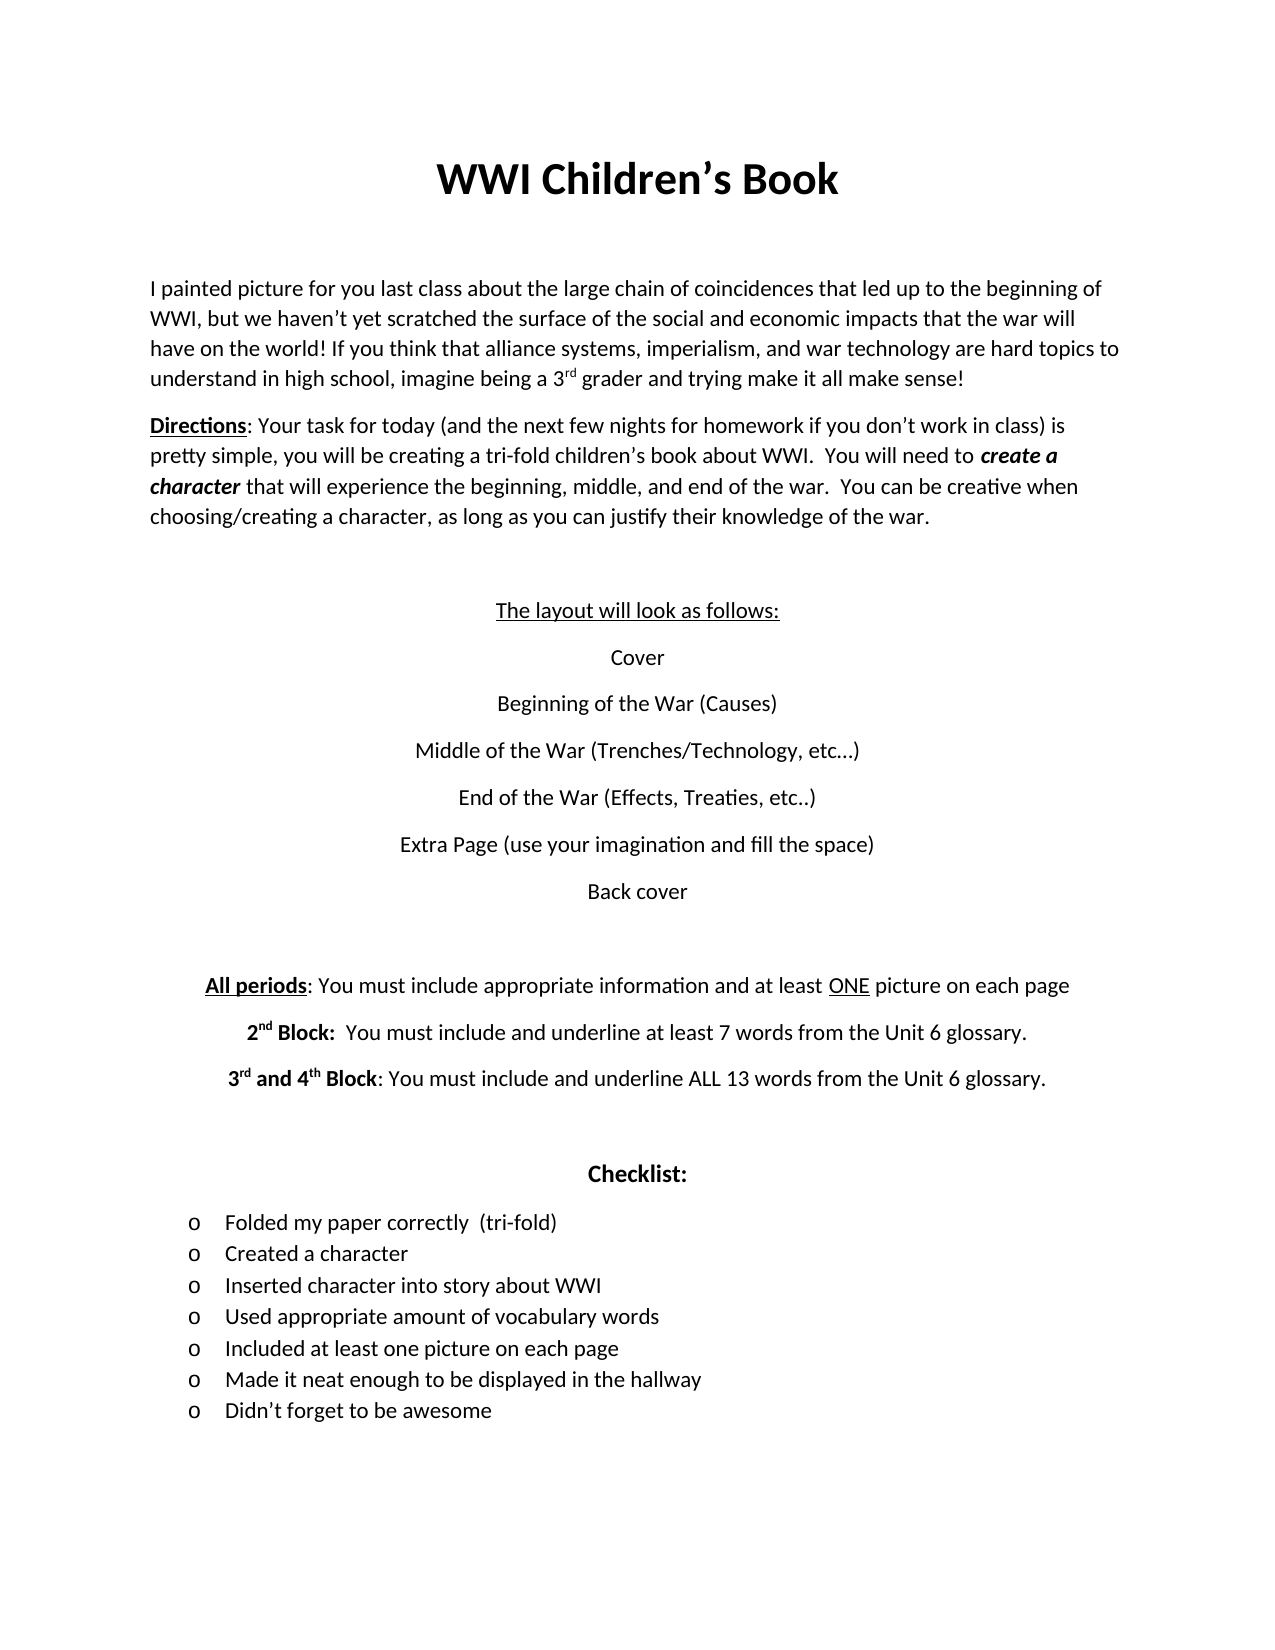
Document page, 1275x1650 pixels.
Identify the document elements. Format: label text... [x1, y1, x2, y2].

list Made it neat enough to be displayed in the hallway [187, 1365, 1125, 1394]
list Used appropriate amount of vocabulary words [187, 1302, 1125, 1331]
text All periods: You must include appropriate information and at least ONE picture on each page [150, 971, 1125, 999]
text Cover [150, 643, 1125, 671]
text 2nd Block: You must include and underline at least 7 words from the Unit 6 glossary. [150, 1018, 1125, 1046]
text Back cover [150, 877, 1125, 905]
list Included at least one picture on each page [187, 1334, 1125, 1363]
list Inserted character into story about WWI [187, 1271, 1125, 1300]
text Beginning of the War (Causes) [150, 689, 1125, 717]
text The layout will look as follows: [150, 596, 1125, 624]
text End of the War (Effects, Treaties, etc..) [150, 783, 1125, 811]
text I painted picture for you last class about the large chain of coincidences that led up to the beginning of WWI, but we haven’t yet scratched the surface of the social and economic impacts that the war will have on the world! If you think that alliance systems, imperialism, and war technology are hard topics to understand in high school, imagine being a 3rd grader and trying make it all make sense! [150, 274, 1125, 392]
list Created a character [187, 1239, 1125, 1268]
text Extra Page (use your imagination and fill the space) [150, 830, 1125, 858]
text Directions: Your task for today (and the next few nights for homework if you don’t work in class) is pretty simple, you will be creating a tri-fold children’s book about WWI. You will need to create a character that will experience the beginning, middle, and end of the war. You can be creative when choosing/creating a character, as long as you can justify their knowledge of the war. [150, 411, 1125, 530]
text Middle of the War (Trenches/Technology, etc…) [150, 736, 1125, 764]
list Folded my paper correctly (tri-fold) [187, 1208, 1125, 1237]
text Checklist: [150, 1158, 1125, 1189]
text 3rd and 4th Block: You must include and underline ALL 13 words from the Unit 6 glossary. [150, 1064, 1125, 1092]
text WWI Children’s Book [150, 150, 1125, 206]
list Didn’t forget to be awesome [187, 1397, 1125, 1426]
